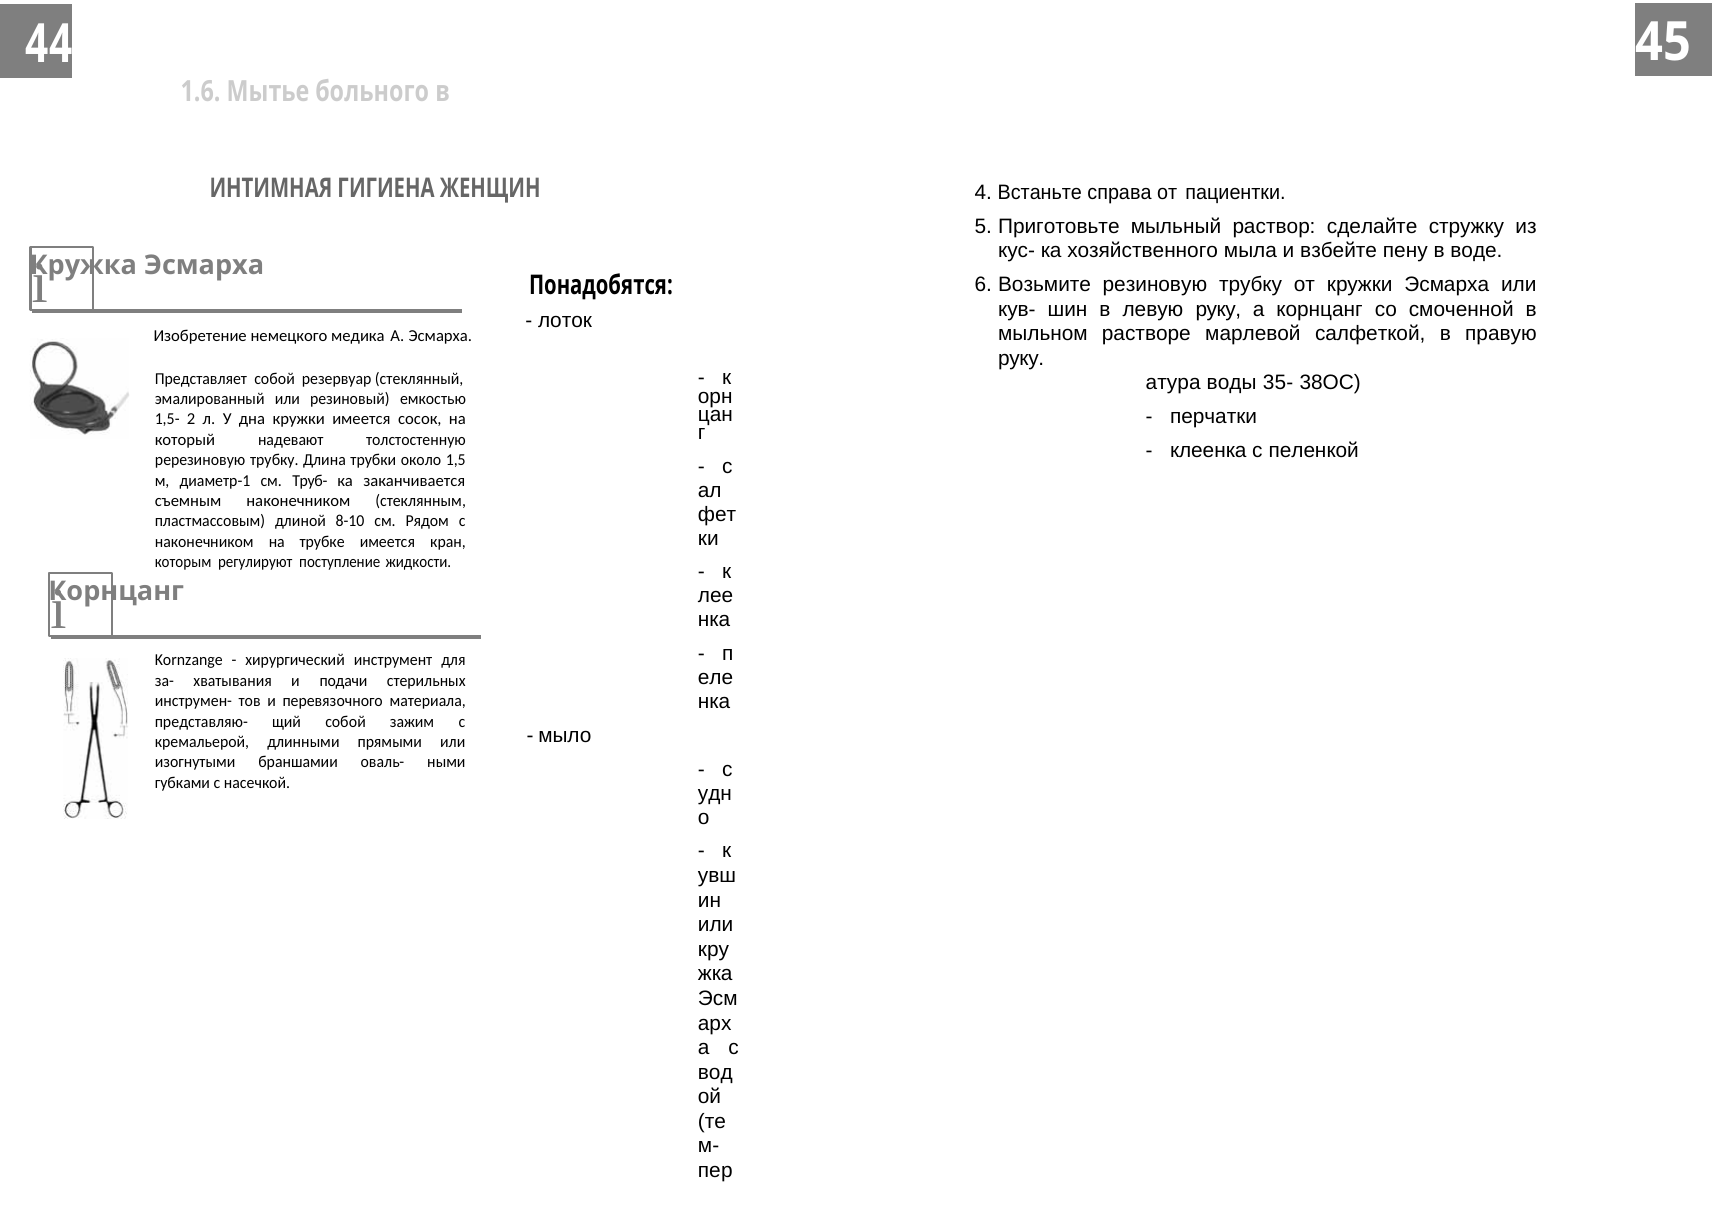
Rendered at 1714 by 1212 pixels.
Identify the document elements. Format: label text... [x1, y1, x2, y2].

list судно [698, 757, 738, 828]
list кувшин или кружка Эсмарха с водой (тем- пература воды 35- 38ОС) [698, 838, 738, 1182]
list Приготовьте мыльный раствор: сделайте стружку из кус- ка хозяйственного мыла и взбейте пену в воде. [974, 214, 1537, 262]
list перчатки [1145, 404, 1713, 428]
list клеенка с пеленкой [1145, 438, 1713, 462]
text Понадобятся: [0, 265, 672, 302]
list салфетки [698, 453, 738, 549]
text эмалированный или резиновый) емкостью 1,5- 2 л. У дна кружки имеется сосок, на который надевают толстостенную ререзиновую трубку. Длина трубки около 1,5 м, диаметр-1 см. Труб- ка заканчивается съемным наконечником (стеклянным, пластмассовым) длиной 8-10 см. Рядом с наконечником на трубке имеется кран, которым регулируют поступление жидкости. [154, 388, 466, 572]
list клеенка [698, 559, 738, 631]
list мыло [526, 723, 738, 747]
subtitle ИНТИМНАЯ ГИГИЕНА ЖЕНЩИН [78, 168, 672, 205]
text Изобретение немецкого медика А. Эсмарха. - лоток [72, 313, 672, 348]
text Представляет собой резервуар (стеклянный, [154, 370, 466, 388]
list кувшин или кружка Эсмарха с водой (тем- пература воды 35- 38ОС) [1145, 370, 1713, 394]
list корнцанг [698, 370, 738, 443]
list Возьмите резиновую трубку от кружки Эсмарха или кув- шин в левую руку, а корнцанг со смоченной в мыльном растворе марлевой салфеткой, в правую руку. [974, 272, 1537, 369]
picture [63, 658, 129, 819]
list пеленка [698, 641, 738, 713]
picture [29, 338, 130, 439]
text Kornzange - хирургический инструмент для за- хватывания и подачи стерильных инструмен- тов и перевязочного материала, представляю- щий собой зажим с кремальерой, длинными прямыми или изогнутыми браншамии оваль- ными губками с насечкой. [154, 649, 466, 792]
list Встаньте справа от пациентки. [974, 180, 1713, 204]
